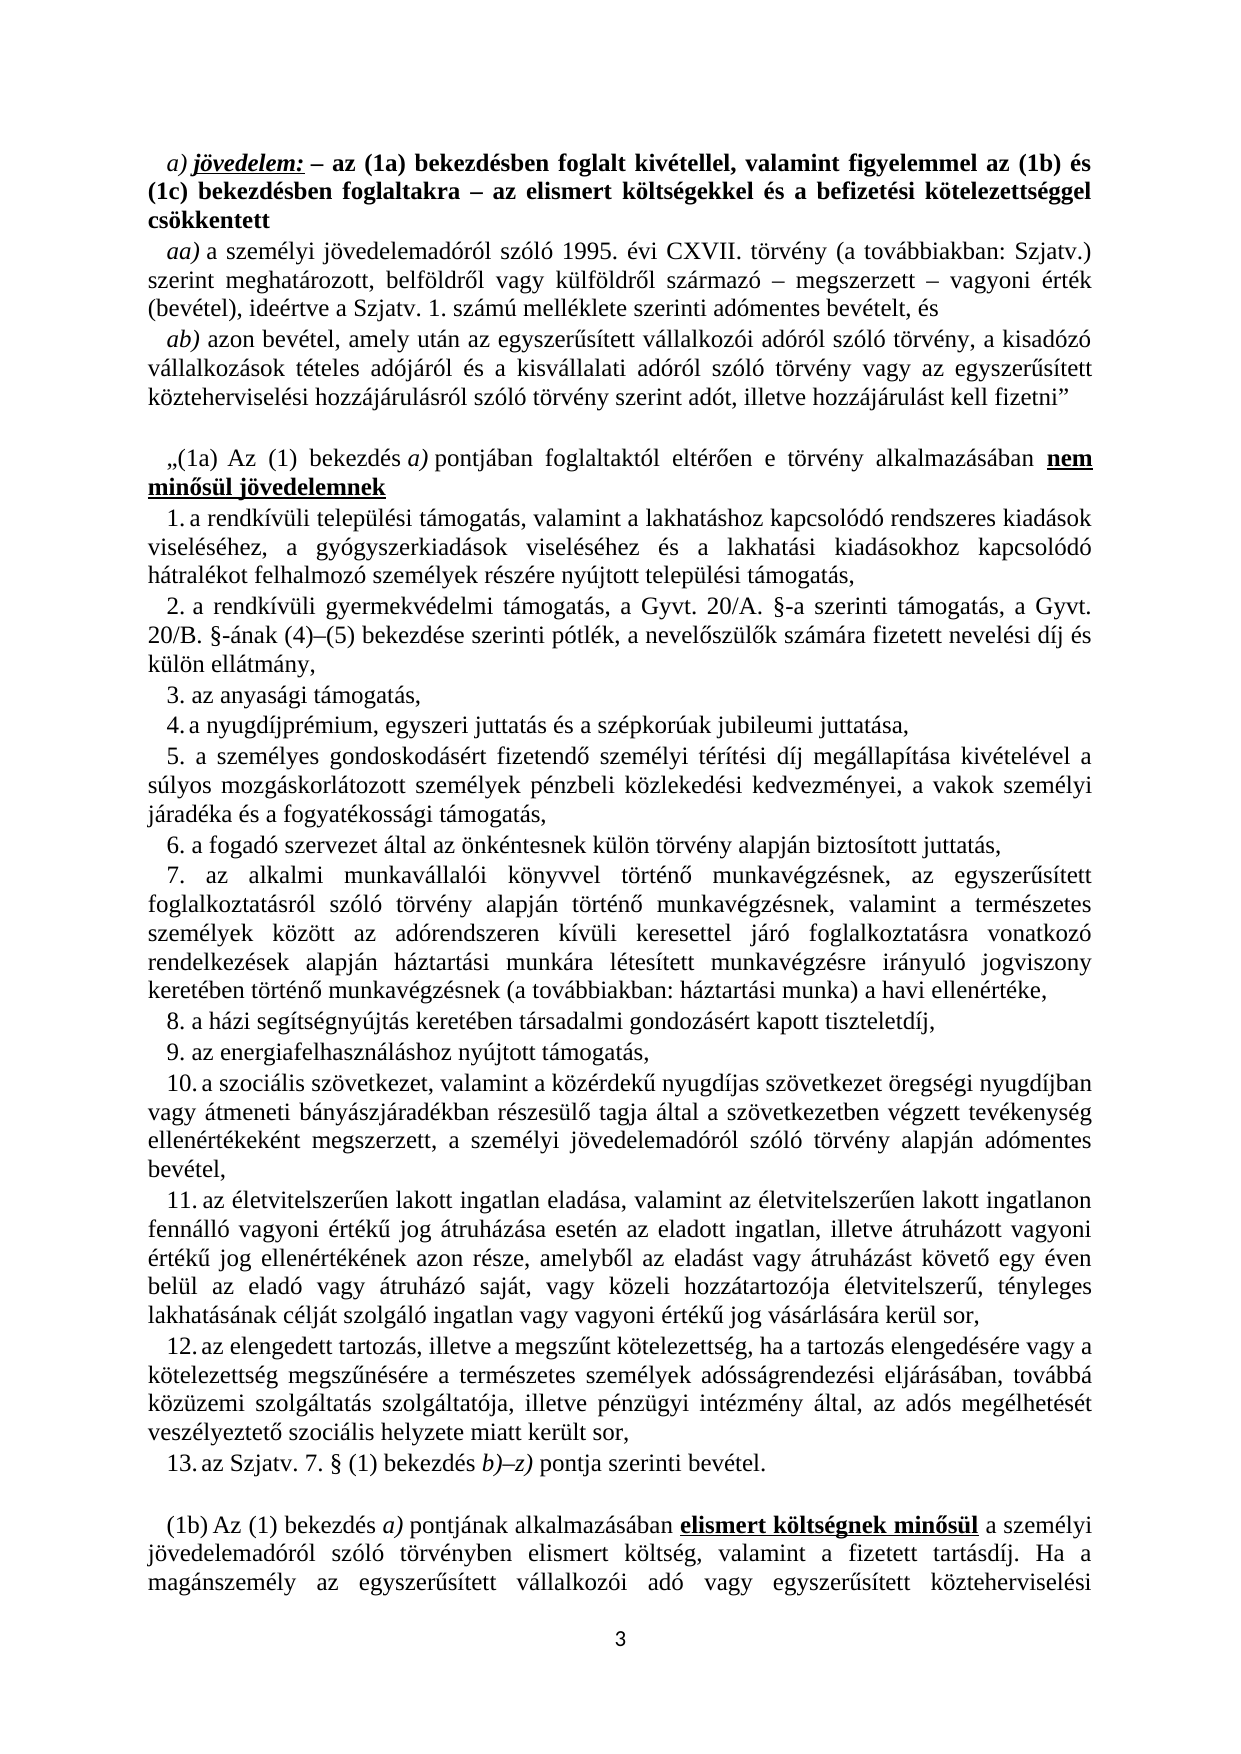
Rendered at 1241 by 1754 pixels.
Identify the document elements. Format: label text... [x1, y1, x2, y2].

text 12. az elengedett tartozás, illetve a megszűnt kötelezettség, ha a tartozás elengedésére vagy a kötelezettség megszűnésére a természetes személyek adósságrendezési eljárásában, továbbá közüzemi szolgáltatás szolgáltatója, illetve pénzügyi intézmény által, az adós megélhetését veszélyeztető szociális helyzete miatt került sor, [148, 1331, 1093, 1446]
text 10. a szociális szövetkezet, valamint a közérdekű nyugdíjas szövetkezet öregségi nyugdíjban vagy átmeneti bányászjáradékban részesülő tagja által a szövetkezetben végzett tevékenység ellenértékeként megszerzett, a személyi jövedelemadóról szóló törvény alapján adómentes bevétel, [148, 1068, 1093, 1183]
text a) jövedelem: – az (1a) bekezdésben foglalt kivétellel, valamint figyelemmel az (1b) és (1c) bekezdésben foglaltakra – az elismert költségekkel és a befizetési kötelezettséggel csökkentett [148, 148, 1093, 234]
text „(1a) Az (1) bekezdés a) pontjában foglaltaktól eltérően e törvény alkalmazásában nem minősül jövedelemnek [148, 443, 1093, 501]
text 3. az anyasági támogatás, [148, 680, 1093, 708]
text 11. az életvitelszerűen lakott ingatlan eladása, valamint az életvitelszerűen lakott ingatlanon fennálló vagyoni értékű jog átruházása esetén az eladott ingatlan, illetve átruházott vagyoni értékű jog ellenértékének azon része, amelyből az eladást vagy átruházást követő egy éven belül az eladó vagy átruházó saját, vagy közeli hozzátartozója életvitelszerű, tényleges lakhatásának célját szolgáló ingatlan vagy vagyoni értékű jog vásárlására kerül sor, [148, 1185, 1093, 1329]
text 9. az energiafelhasználáshoz nyújtott támogatás, [148, 1037, 1093, 1066]
text 5. a személyes gondoskodásért fizetendő személyi térítési díj megállapítása kivételével a súlyos mozgáskorlátozott személyek pénzbeli közlekedési kedvezményei, a vakok személyi járadéka és a fogyatékossági támogatás, [148, 741, 1093, 828]
text 6. a fogadó szervezet által az önkéntesnek külön törvény alapján biztosított juttatás, [148, 830, 1093, 858]
text 13. az Szjatv. 7. § (1) bekezdés b)–z) pontja szerinti bevétel. [148, 1448, 1093, 1477]
text 2. a rendkívüli gyermekvédelmi támogatás, a Gyvt. 20/A. §-a szerinti támogatás, a Gyvt. 20/B. §-ának (4)–(5) bekezdése szerinti pótlék, a nevelőszülők számára fizetett nevelési díj és külön ellátmány, [148, 591, 1093, 678]
text 1. a rendkívüli települési támogatás, valamint a lakhatáshoz kapcsolódó rendszeres kiadások viseléséhez, a gyógyszerkiadások viseléséhez és a lakhatási kiadásokhoz kapcsolódó hátralékot felhalmozó személyek részére nyújtott települési támogatás, [148, 503, 1093, 589]
text 8. a házi segítségnyújtás keretében társadalmi gondozásért kapott tiszteletdíj, [148, 1006, 1093, 1035]
text ab) azon bevétel, amely után az egyszerűsített vállalkozói adóról szóló törvény, a kisadózó vállalkozások tételes adójáról és a kisvállalati adóról szóló törvény vagy az egyszerűsített közteherviselési hozzájárulásról szóló törvény szerint adót, illetve hozzájárulást kell fizetni” [148, 324, 1093, 411]
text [148, 1510, 1093, 1596]
text 4. a nyugdíjprémium, egyszeri juttatás és a szépkorúak jubileumi juttatása, [148, 711, 1093, 739]
text 7. az alkalmi munkavállalói könyvvel történő munkavégzésnek, az egyszerűsített foglalkoztatásról szóló törvény alapján történő munkavégzésnek, valamint a természetes személyek között az adórendszeren kívüli keresettel járó foglalkoztatásra vonatkozó rendelkezések alapján háztartási munkára létesített munkavégzésre irányuló jogviszony keretében történő munkavégzésnek (a továbbiakban: háztartási munka) a havi ellenértéke, [148, 861, 1093, 1004]
text aa) a személyi jövedelemadóról szóló 1995. évi CXVII. törvény (a továbbiakban: Szjatv.) szerint meghatározott, belföldről vagy külföldről származó – megszerzett – vagyoni érték (bevétel), ideértve a Szjatv. 1. számú melléklete szerinti adómentes bevételt, és [148, 236, 1093, 322]
